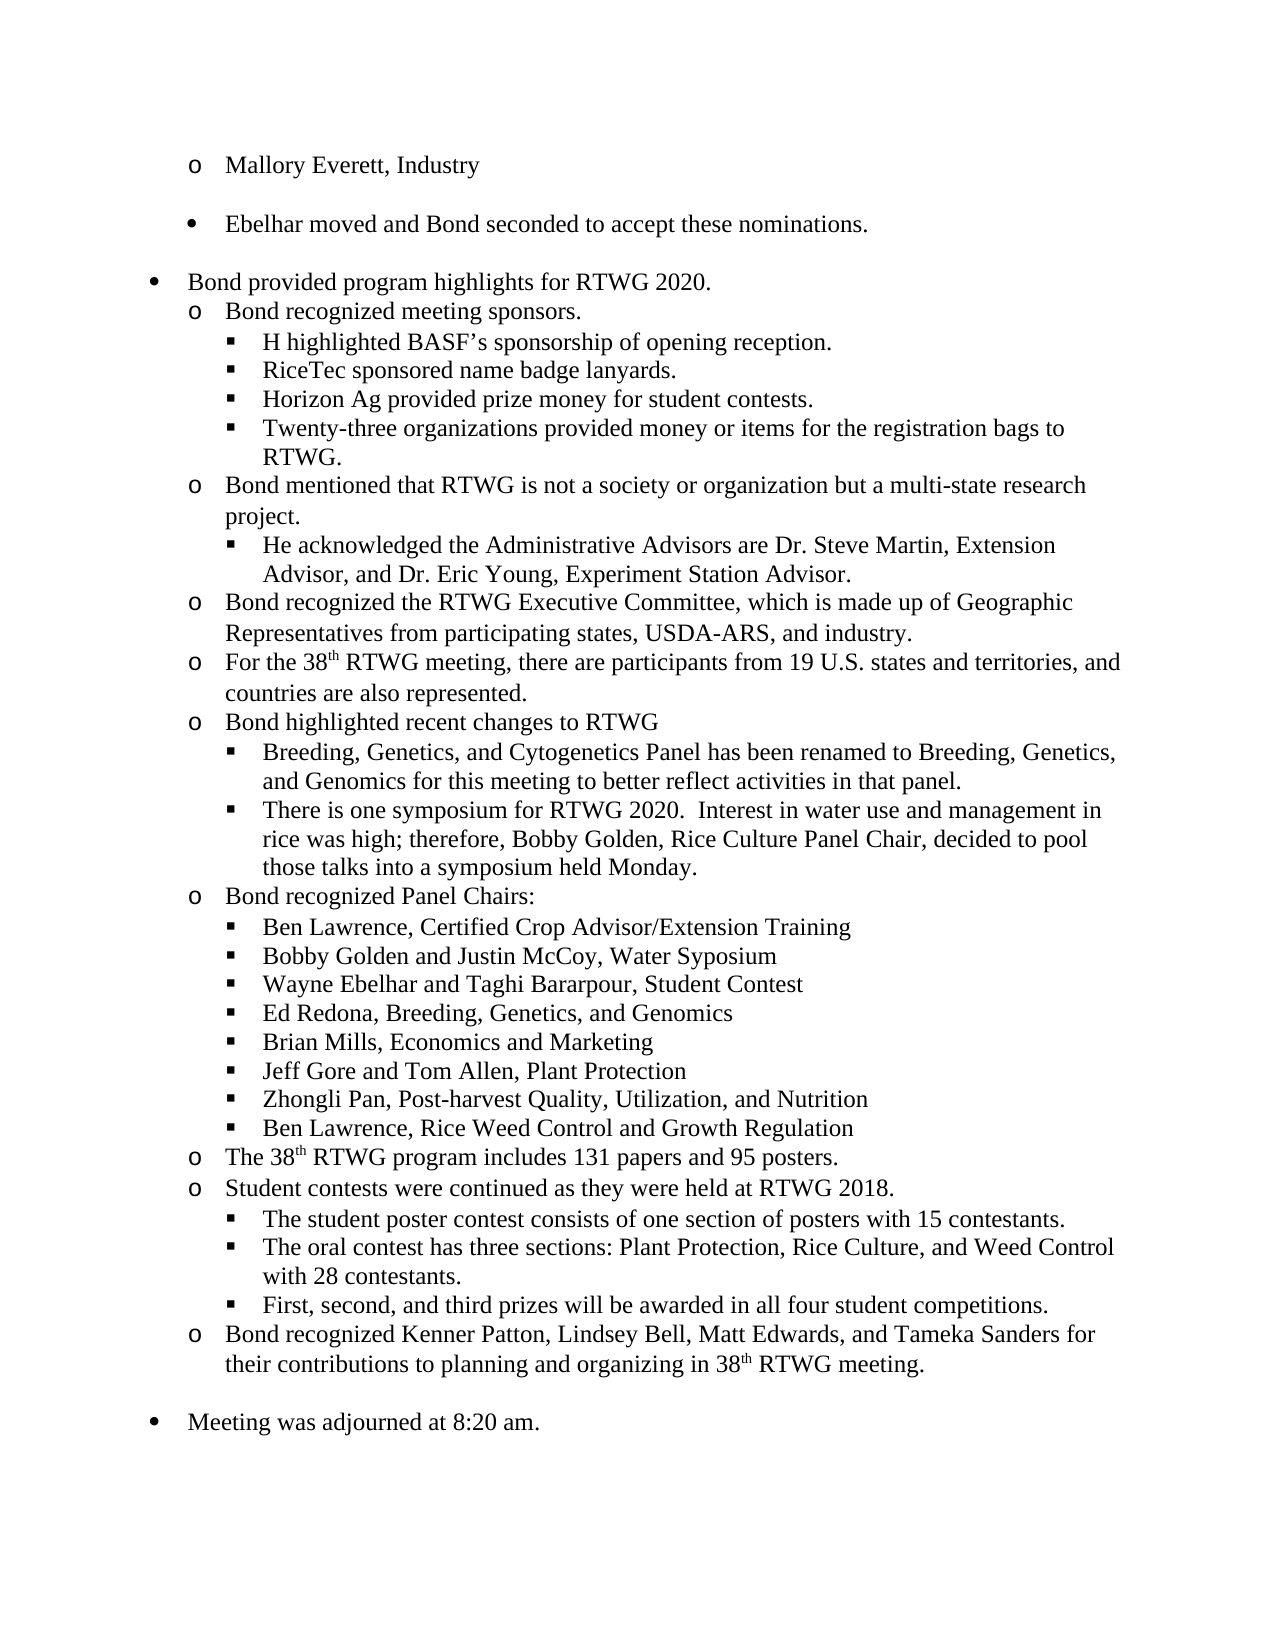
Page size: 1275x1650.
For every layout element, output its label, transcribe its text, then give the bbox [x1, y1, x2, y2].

list First, second, and third prizes will be awarded in all four student competitions. [225, 1290, 1125, 1319]
list Jeff Gore and Tom Allen, Plant Protection [225, 1056, 1125, 1084]
list Bond recognized Kenner Patton, Lindsey Bell, Matt Edwards, and Tameka Sanders for their contributions to planning and organizing in 38th RTWG meeting. [187, 1319, 1125, 1378]
list Wayne Ebelhar and Taghi Bararpour, Student Contest [225, 969, 1125, 998]
list There is one symposium for RTWG 2020. Interest in water use and management in rice was high; therefore, Bobby Golden, Rice Culture Panel Chair, decided to pool those talks into a symposium held Monday. [225, 795, 1125, 881]
list RiceTec sponsored name badge lanyards. [225, 355, 1125, 384]
list Twenty-three organizations provided money or items for the registration bags to RTWG. [225, 413, 1125, 470]
list For the 38th RTWG meeting, there are participants from 19 U.S. states and territories, and countries are also represented. [187, 647, 1125, 707]
list Bond highlighted recent changes to RTWG [187, 707, 1125, 737]
list Bond recognized Panel Chairs: [187, 881, 1125, 912]
list Bond provided program highlights for RTWG 2020. [150, 267, 1125, 296]
list Bobby Golden and Justin McCoy, Water Syposium [225, 941, 1125, 969]
list Meeting was adjourned at 8:20 am. [150, 1407, 1125, 1436]
list Mallory Everett, Industry [187, 150, 1125, 181]
list Bond recognized the RTWG Executive Committee, which is made up of Geographic Representatives from participating states, USDA-ARS, and industry. [187, 587, 1125, 647]
list H highlighted BASF’s sponsorship of opening reception. [225, 327, 1125, 355]
list Ed Redona, Breeding, Genetics, and Genomics [225, 998, 1125, 1027]
list Bond recognized meeting sponsors. [187, 296, 1125, 327]
list Brian Mills, Economics and Marketing [225, 1027, 1125, 1056]
list Breeding, Genetics, and Cytogenetics Panel has been renamed to Breeding, Genetics, and Genomics for this meeting to better reflect activities in that panel. [225, 737, 1125, 795]
list He acknowledged the Administrative Advisors are Dr. Steve Martin, Extension Advisor, and Dr. Eric Young, Experiment Station Advisor. [225, 530, 1125, 587]
list The student poster contest consists of one section of posters with 15 contestants. [225, 1204, 1125, 1232]
list Horizon Ag provided prize money for student contests. [225, 384, 1125, 413]
list Bond mentioned that RTWG is not a society or organization but a multi-state research project. [187, 470, 1125, 530]
list Zhongli Pan, Post-harvest Quality, Utilization, and Nutrition [225, 1084, 1125, 1113]
list The oral contest has three sections: Plant Protection, Rice Culture, and Weed Control with 28 contestants. [225, 1232, 1125, 1290]
list The 38th RTWG program includes 131 papers and 95 posters. [187, 1142, 1125, 1173]
list Student contests were continued as they were held at RTWG 2018. [187, 1173, 1125, 1204]
list Ben Lawrence, Rice Weed Control and Growth Regulation [225, 1113, 1125, 1142]
list Ebelhar moved and Bond seconded to accept these nominations. [187, 209, 1125, 238]
list Ben Lawrence, Certified Crop Advisor/Extension Training [225, 912, 1125, 941]
